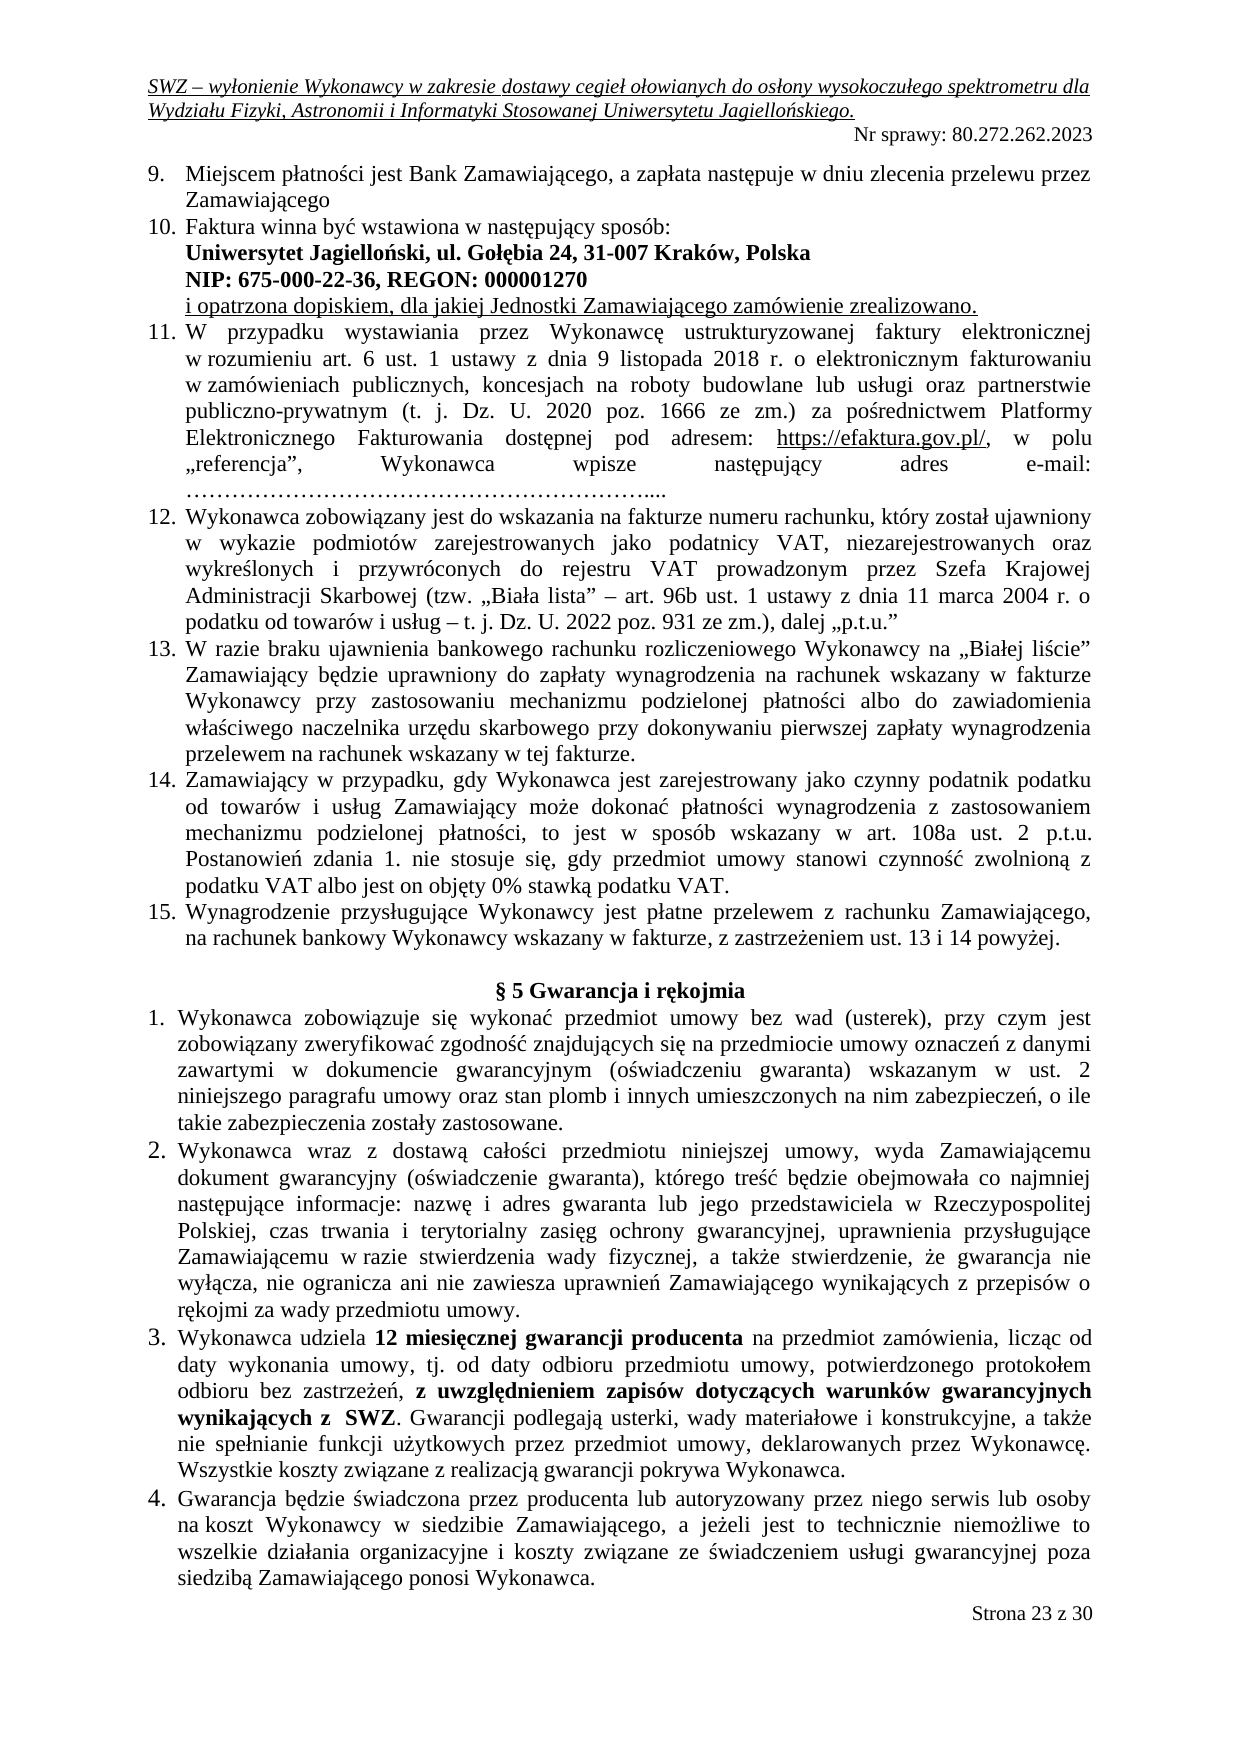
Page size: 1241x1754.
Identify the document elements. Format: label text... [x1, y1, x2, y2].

list NIP: 675-000-22-36, REGON: 000001270 [185, 266, 1092, 292]
list Gwarancja będzie świadczona przez producenta lub autoryzowany przez niego serwis lub osoby na koszt Wykonawcy w siedzibie Zamawiającego, a jeżeli jest to technicznie niemożliwe to wszelkie działania organizacyjne i koszty związane ze świadczeniem usługi gwarancyjnej poza siedzibą Zamawiającego ponosi Wykonawca. [148, 1483, 1092, 1591]
list Miejscem płatności jest Bank Zamawiającego, a zapłata następuje w dniu zlecenia przelewu przez Zamawiającego [148, 160, 1092, 213]
list Wykonawca zobowiązany jest do wskazania na fakturze numeru rachunku, który został ujawniony w wykazie podmiotów zarejestrowanych jako podatnicy VAT, niezarejestrowanych oraz wykreślonych i przywróconych do rejestru VAT prowadzonym przez Szefa Krajowej Administracji Skarbowej (tzw. „Biała lista” – art. 96b ust. 1 ustawy z dnia 11 marca 2004 r. o podatku od towarów i usług – t. j. Dz. U. 2022 poz. 931 ze zm.), dalej „p.t.u.” [148, 503, 1092, 634]
list Zamawiający w przypadku, gdy Wykonawca jest zarejestrowany jako czynny podatnik podatku od towarów i usług Zamawiający może dokonać płatności wynagrodzenia z zastosowaniem mechanizmu podzielonej płatności, to jest w sposób wskazany w art. 108a ust. 2 p.t.u. Postanowień zdania 1. nie stosuje się, gdy przedmiot umowy stanowi czynność zwolnioną z podatku VAT albo jest on objęty 0% stawką podatku VAT. [148, 766, 1092, 898]
text 1. Wykonawca zobowiązuje się wykonać przedmiot umowy bez wad (usterek), przy czym jest zobowiązany zweryfikować zgodność znajdujących się na przedmiocie umowy oznaczeń z danymi zawartymi w dokumencie gwarancyjnym (oświadczeniu gwaranta) wskazanym w ust. 2 niniejszego paragrafu umowy oraz stan plomb i innych umieszczonych na nim zabezpieczeń, o ile takie zabezpieczenia zostały zastosowane. [148, 1003, 1092, 1135]
list i opatrzona dopiskiem, dla jakiej Jednostki Zamawiającego zamówienie zrealizowano. [185, 292, 1092, 318]
list Wykonawca udziela 12 miesięcznej gwarancji producenta na przedmiot zamówienia, licząc od daty wykonania umowy, tj. od daty odbioru przedmiotu umowy, potwierdzonego protokołem odbioru bez zastrzeżeń, z uwzględnieniem zapisów dotyczących warunków gwarancyjnych wynikających z SWZ. Gwarancji podlegają usterki, wady materiałowe i konstrukcyjne, a także nie spełnianie funkcji użytkowych przez przedmiot umowy, deklarowanych przez Wykonawcę. Wszystkie koszty związane z realizacją gwarancji pokrywa Wykonawca. [148, 1322, 1092, 1483]
list Uniwersytet Jagielloński, ul. Gołębia 24, 31-007 Kraków, Polska [185, 239, 1092, 266]
text § 5 Gwarancja i rękojmia [148, 977, 1092, 1003]
list W przypadku wystawiania przez Wykonawcę ustrukturyzowanej faktury elektronicznej w rozumieniu art. 6 ust. 1 ustawy z dnia 9 listopada 2018 r. o elektronicznym fakturowaniu w zamówieniach publicznych, koncesjach na roboty budowlane lub usługi oraz partnerstwie publiczno-prywatnym (t. j. Dz. U. 2020 poz. 1666 ze zm.) za pośrednictwem Platformy Elektronicznego Fakturowania dostępnej pod adresem: https://efaktura.gov.pl/, w polu „referencja”, Wykonawca wpisze następujący adres e-mail: …………………………………………………….... [148, 318, 1092, 503]
list Faktura winna być wstawiona w następujący sposób: [148, 213, 1092, 239]
list W razie braku ujawnienia bankowego rachunku rozliczeniowego Wykonawcy na „Białej liście” Zamawiający będzie uprawniony do zapłaty wynagrodzenia na rachunek wskazany w fakturze Wykonawcy przy zastosowaniu mechanizmu podzielonej płatności albo do zawiadomienia właściwego naczelnika urzędu skarbowego przy dokonywaniu pierwszej zapłaty wynagrodzenia przelewem na rachunek wskazany w tej fakturze. [148, 634, 1092, 766]
list Wynagrodzenie przysługujące Wykonawcy jest płatne przelewem z rachunku Zamawiającego, na rachunek bankowy Wykonawcy wskazany w fakturze, z zastrzeżeniem ust. 13 i 14 powyżej. [148, 898, 1092, 951]
list Wykonawca wraz z dostawą całości przedmiotu niniejszej umowy, wyda Zamawiającemu dokument gwarancyjny (oświadczenie gwaranta), którego treść będzie obejmowała co najmniej następujące informacje: nazwę i adres gwaranta lub jego przedstawiciela w Rzeczypospolitej Polskiej, czas trwania i terytorialny zasięg ochrony gwarancyjnej, uprawnienia przysługujące Zamawiającemu w razie stwierdzenia wady fizycznej, a także stwierdzenie, że gwarancja nie wyłącza, nie ogranicza ani nie zawiesza uprawnień Zamawiającego wynikających z przepisów o rękojmi za wady przedmiotu umowy. [148, 1135, 1092, 1322]
